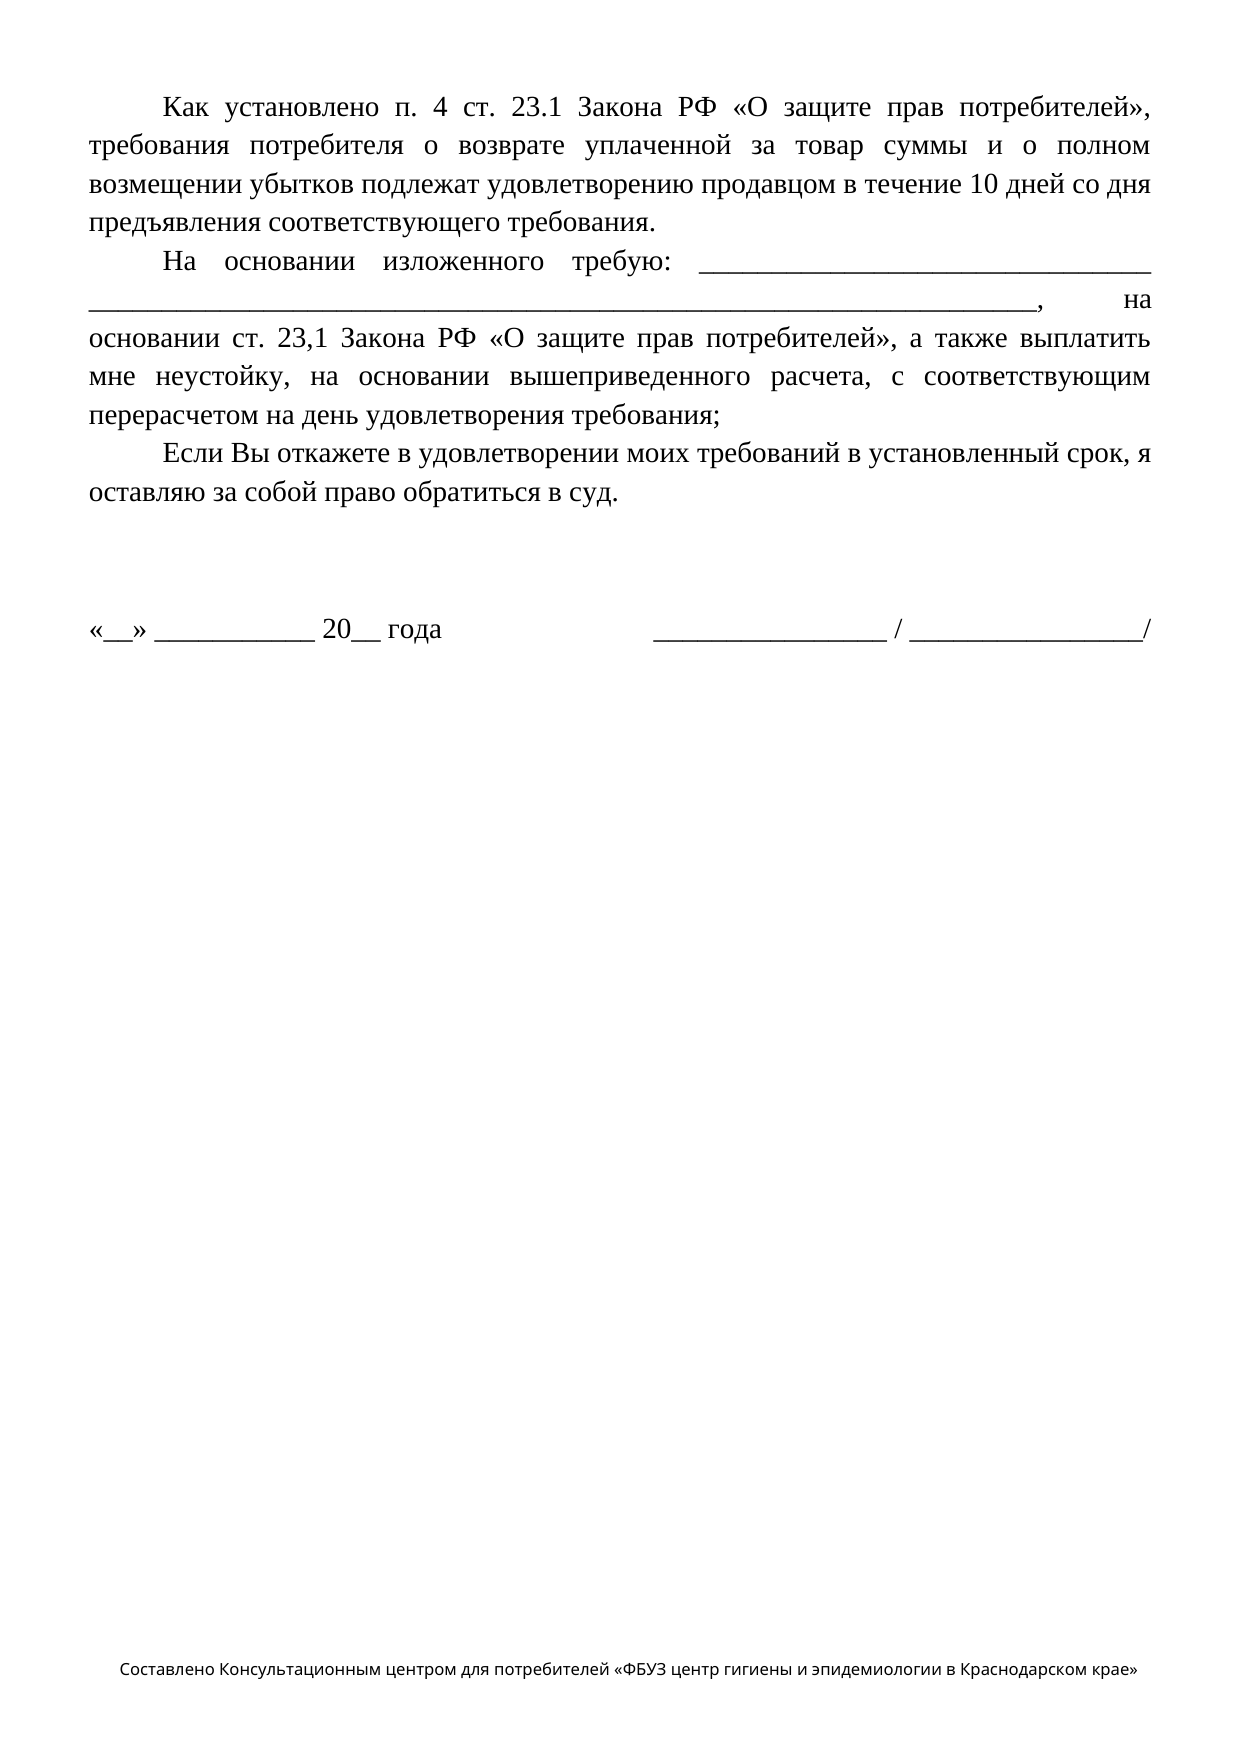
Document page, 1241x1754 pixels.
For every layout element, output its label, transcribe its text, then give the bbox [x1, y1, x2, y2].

text Как установлено п. 4 ст. 23.1 Закона РФ «О защите прав потребителей», требования потребителя о возврате уплаченной за товар суммы и о полном возмещении убытков подлежат удовлетворению продавцом в течение 10 дней со дня предъявления соответствующего требования. [89, 89, 1152, 238]
text «__» ___________ 20__ года ________________ / ________________/ [89, 612, 1152, 645]
text Если Вы откажете в удовлетворении моих требований в установленный срок, я оставляю за собой право обратиться в суд. [89, 436, 1152, 508]
text На основании изложенного требую: _______________________________ _________________________________________________________________, на основании ст. 23,1 Закона РФ «О защите прав потребителей», а также выплатить мне неустойку, на основании вышеприведенного расчета, с соответствующим перерасчетом на день удовлетворения требования; [89, 243, 1152, 431]
